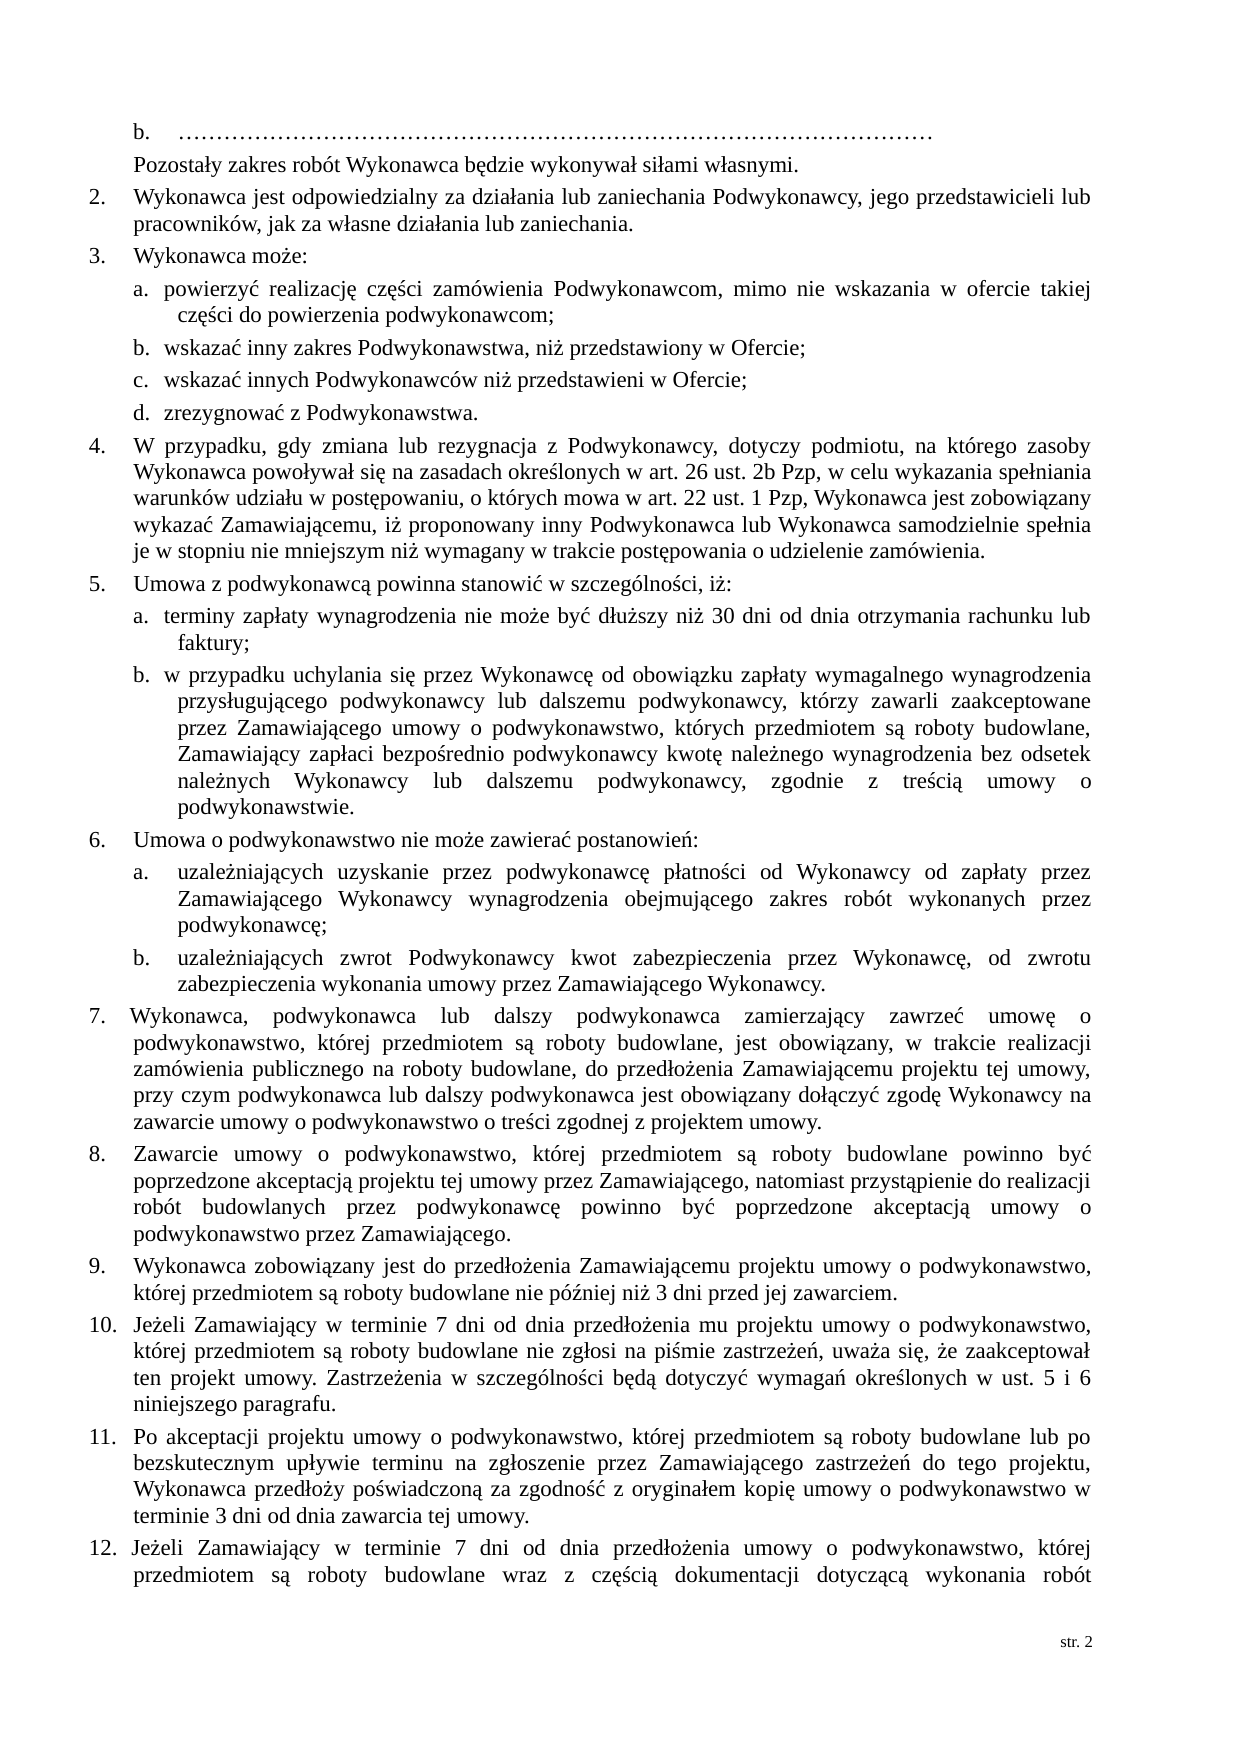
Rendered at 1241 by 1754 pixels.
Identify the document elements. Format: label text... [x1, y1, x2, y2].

text 11. Po akceptacji projektu umowy o podwykonawstwo, której przedmiotem są roboty budowlane lub po bezskutecznym upływie terminu na zgłoszenie przez Zamawiającego zastrzeżeń do tego projektu, Wykonawca przedłoży poświadczoną za zgodność z oryginałem kopię umowy o podwykonawstwo w terminie 3 dni od dnia zawarcia tej umowy. [89, 1423, 1092, 1528]
list powierzyć realizację części zamówienia Podwykonawcom, mimo nie wskazania w ofercie takiej części do powierzenia podwykonawcom; [133, 275, 1092, 328]
text 10. Jeżeli Zamawiający w terminie 7 dni od dnia przedłożenia mu projektu umowy o podwykonawstwo, której przedmiotem są roboty budowlane nie zgłosi na piśmie zastrzeżeń, uważa się, że zaakceptował ten projekt umowy. Zastrzeżenia w szczególności będą dotyczyć wymagań określonych w ust. 5 i 6 niniejszego paragrafu. [89, 1311, 1092, 1417]
list W przypadku, gdy zmiana lub rezygnacja z Podwykonawcy, dotyczy podmiotu, na którego zasoby Wykonawca powoływał się na zasadach określonych w art. 26 ust. 2b Pzp, w celu wykazania spełniania warunków udziału w postępowaniu, o których mowa w art. 22 ust. 1 Pzp, Wykonawca jest zobowiązany wykazać Zamawiającemu, iż proponowany inny Podwykonawca lub Wykonawca samodzielnie spełnia je w stopniu nie mniejszym niż wymagany w trakcie postępowania o udzielenie zamówienia. [89, 432, 1092, 563]
list wskazać inny zakres Podwykonawstwa, niż przedstawiony w Ofercie; [133, 334, 1092, 360]
text b. uzależniających zwrot Podwykonawcy kwot zabezpieczenia przez Wykonawcę, od zwrotu zabezpieczenia wykonania umowy przez Zamawiającego Wykonawcy. [133, 943, 1092, 996]
list Wykonawca jest odpowiedzialny za działania lub zaniechania Podwykonawcy, jego przedstawicieli lub pracowników, jak za własne działania lub zaniechania. [89, 183, 1092, 236]
list terminy zapłaty wynagrodzenia nie może być dłuższy niż 30 dni od dnia otrzymania rachunku lub faktury; [133, 602, 1092, 655]
text 9. Wykonawca zobowiązany jest do przedłożenia Zamawiającemu projektu umowy o podwykonawstwo, której przedmiotem są roboty budowlane nie później niż 3 dni przed jej zawarciem. [89, 1252, 1092, 1305]
list Umowa z podwykonawcą powinna stanowić w szczególności, iż: [89, 570, 1092, 596]
list zrezygnować z Podwykonawstwa. [133, 399, 1092, 425]
list ……………………………………………………………………………………… [133, 118, 1092, 144]
list w przypadku uchylania się przez Wykonawcę od obowiązku zapłaty wymagalnego wynagrodzenia przysługującego podwykonawcy lub dalszemu podwykonawcy, którzy zawarli zaakceptowane przez Zamawiającego umowy o podwykonawstwo, których przedmiotem są roboty budowlane, Zamawiający zapłaci bezpośrednio podwykonawcy kwotę należnego wynagrodzenia bez odsetek należnych Wykonawcy lub dalszemu podwykonawcy, zgodnie z treścią umowy o podwykonawstwie. [133, 661, 1092, 819]
list Umowa o podwykonawstwo nie może zawierać postanowień: [89, 826, 1092, 852]
text a. uzależniających uzyskanie przez podwykonawcę płatności od Wykonawcy od zapłaty przez Zamawiającego Wykonawcy wynagrodzenia obejmującego zakres robót wykonanych przez podwykonawcę; [133, 858, 1092, 937]
list wskazać innych Podwykonawców niż przedstawieni w Ofercie; [133, 366, 1092, 393]
text 7. Wykonawca, podwykonawca lub dalszy podwykonawca zamierzający zawrzeć umowę o podwykonawstwo, której przedmiotem są roboty budowlane, jest obowiązany, w trakcie realizacji zamówienia publicznego na roboty budowlane, do przedłożenia Zamawiającemu projektu tej umowy, przy czym podwykonawca lub dalszy podwykonawca jest obowiązany dołączyć zgodę Wykonawcy na zawarcie umowy o podwykonawstwo o treści zgodnej z projektem umowy. [89, 1002, 1092, 1134]
text 8. Zawarcie umowy o podwykonawstwo, której przedmiotem są roboty budowlane powinno być poprzedzone akceptacją projektu tej umowy przez Zamawiającego, natomiast przystąpienie do realizacji robót budowlanych przez podwykonawcę powinno być poprzedzone akceptacją umowy o podwykonawstwo przez Zamawiającego. [89, 1141, 1092, 1246]
text Pozostały zakres robót Wykonawca będzie wykonywał siłami własnymi. [133, 151, 1092, 177]
list Wykonawca może: [89, 242, 1092, 269]
